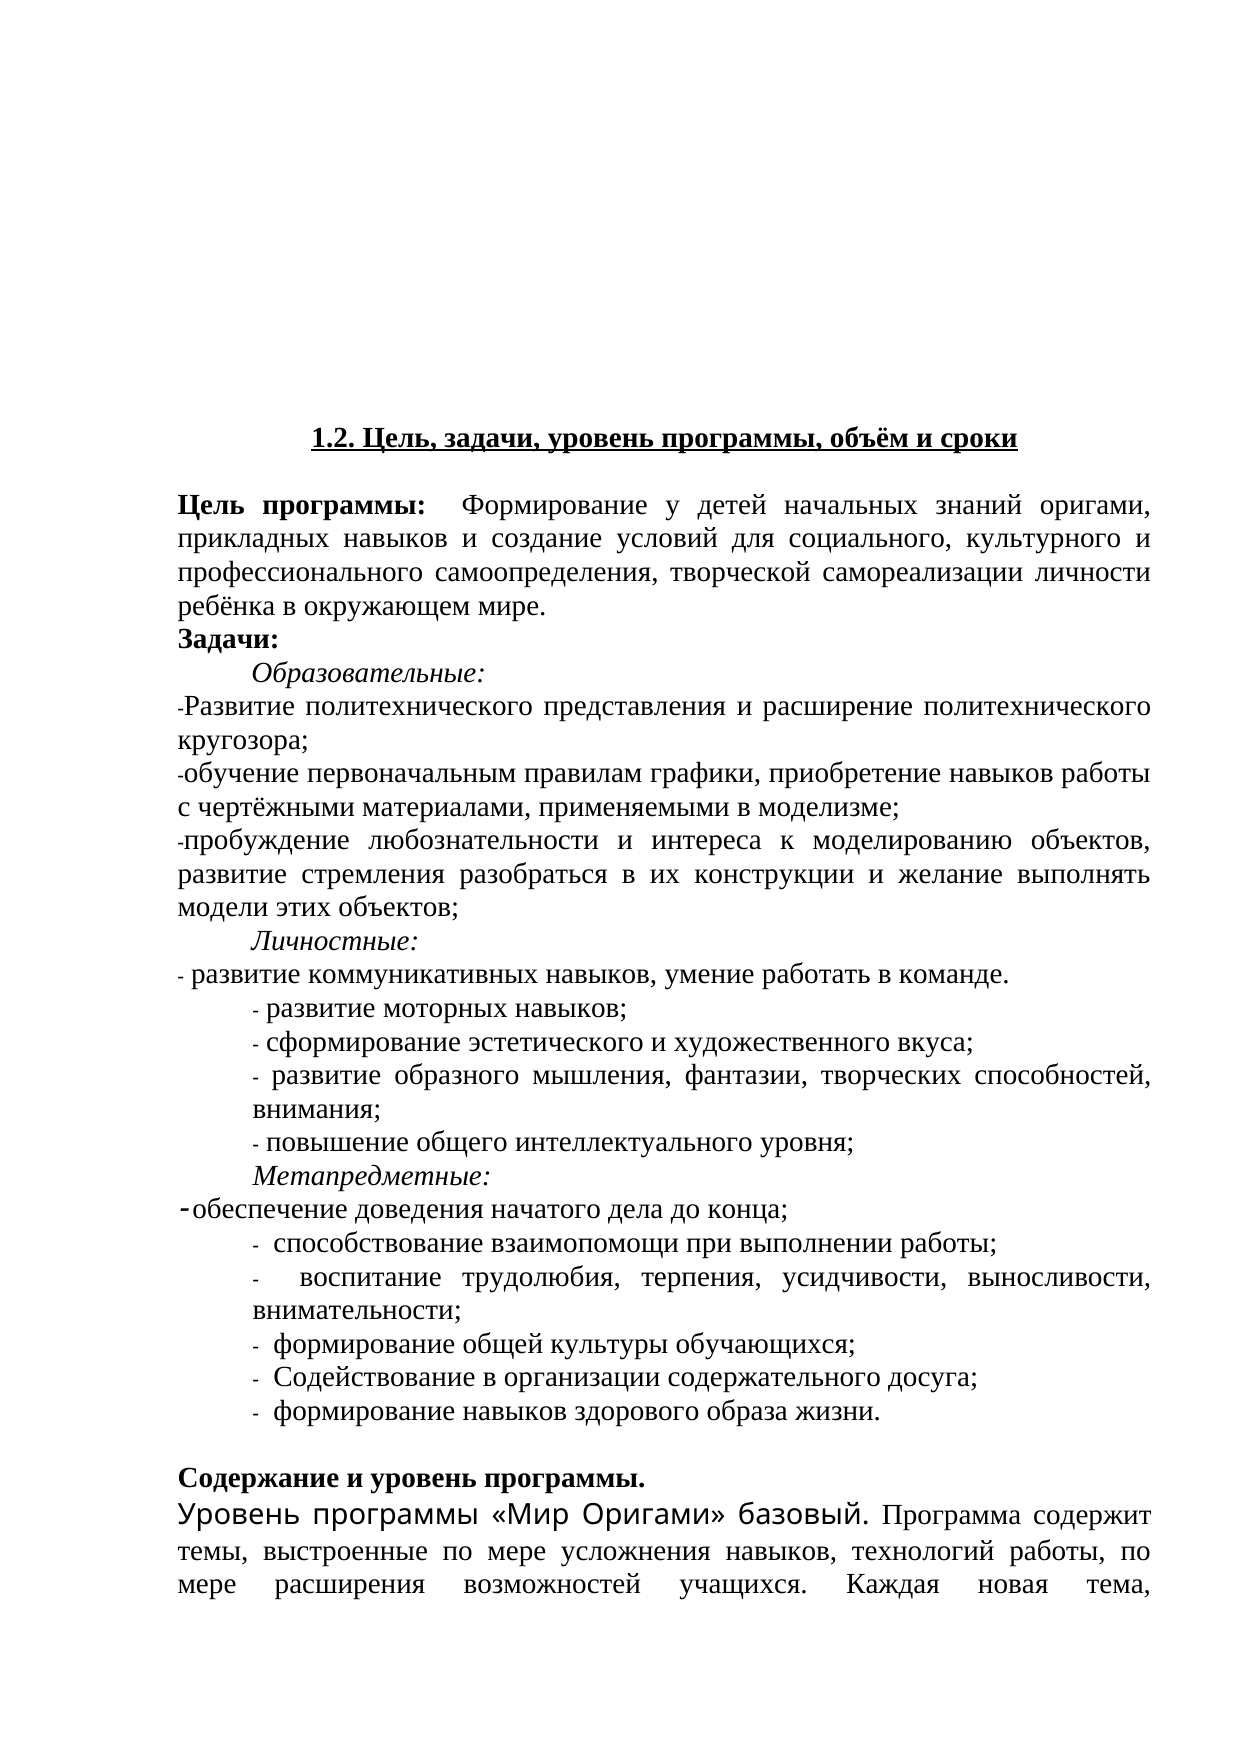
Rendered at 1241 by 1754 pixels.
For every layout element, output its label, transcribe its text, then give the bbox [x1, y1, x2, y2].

list Содействование в организации содержательного досуга; [252, 1359, 1152, 1393]
list развитие моторных навыков; [252, 990, 1152, 1024]
list сформирование эстетического и художественного вкуса; [252, 1024, 1152, 1057]
list формирование общей культуры обучающихся; [252, 1326, 1152, 1359]
list Развитие политехнического представления и расширение политехнического кругозора; [177, 688, 1152, 755]
text Цель программы: Формирование у детей начальных знаний оригами, прикладных навыков и создание условий для социального, культурного и профессионального самоопределения, творческой самореализации личности ребёнка в окружающем мире. [177, 487, 1152, 621]
list Метапредметные: [177, 1158, 1152, 1191]
list Содержание и уровень программы. [177, 1460, 1152, 1493]
list воспитание трудолюбия, терпения, усидчивости, выносливости, внимательности; [252, 1259, 1152, 1326]
list обеспечение доведения начатого дела до конца; [177, 1191, 1152, 1225]
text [177, 1493, 1152, 1600]
list способствование взаимопомощи при выполнении работы; [252, 1225, 1152, 1259]
list развитие коммуникативных навыков, умение работать в команде. [177, 957, 1152, 990]
text Образовательные: [177, 655, 1152, 688]
list развитие образного мышления, фантазии, творческих способностей, внимания; [252, 1057, 1152, 1124]
list обучение первоначальным правилам графики, приобретение навыков работы с чертёжными материалами, применяемыми в моделизме; [177, 755, 1152, 822]
list пробуждение любознательности и интереса к моделированию объектов, развитие стремления разобраться в их конструкции и желание выполнять модели этих объектов; [177, 822, 1152, 923]
text Личностные: [177, 923, 1152, 957]
list повышение общего интеллектуального уровня; [252, 1124, 1152, 1158]
text Задачи: [177, 621, 1152, 655]
list формирование навыков здорового образа жизни. [252, 1393, 1152, 1426]
text 1.2. Цель, задачи, уровень программы, объём и сроки [177, 420, 1152, 453]
